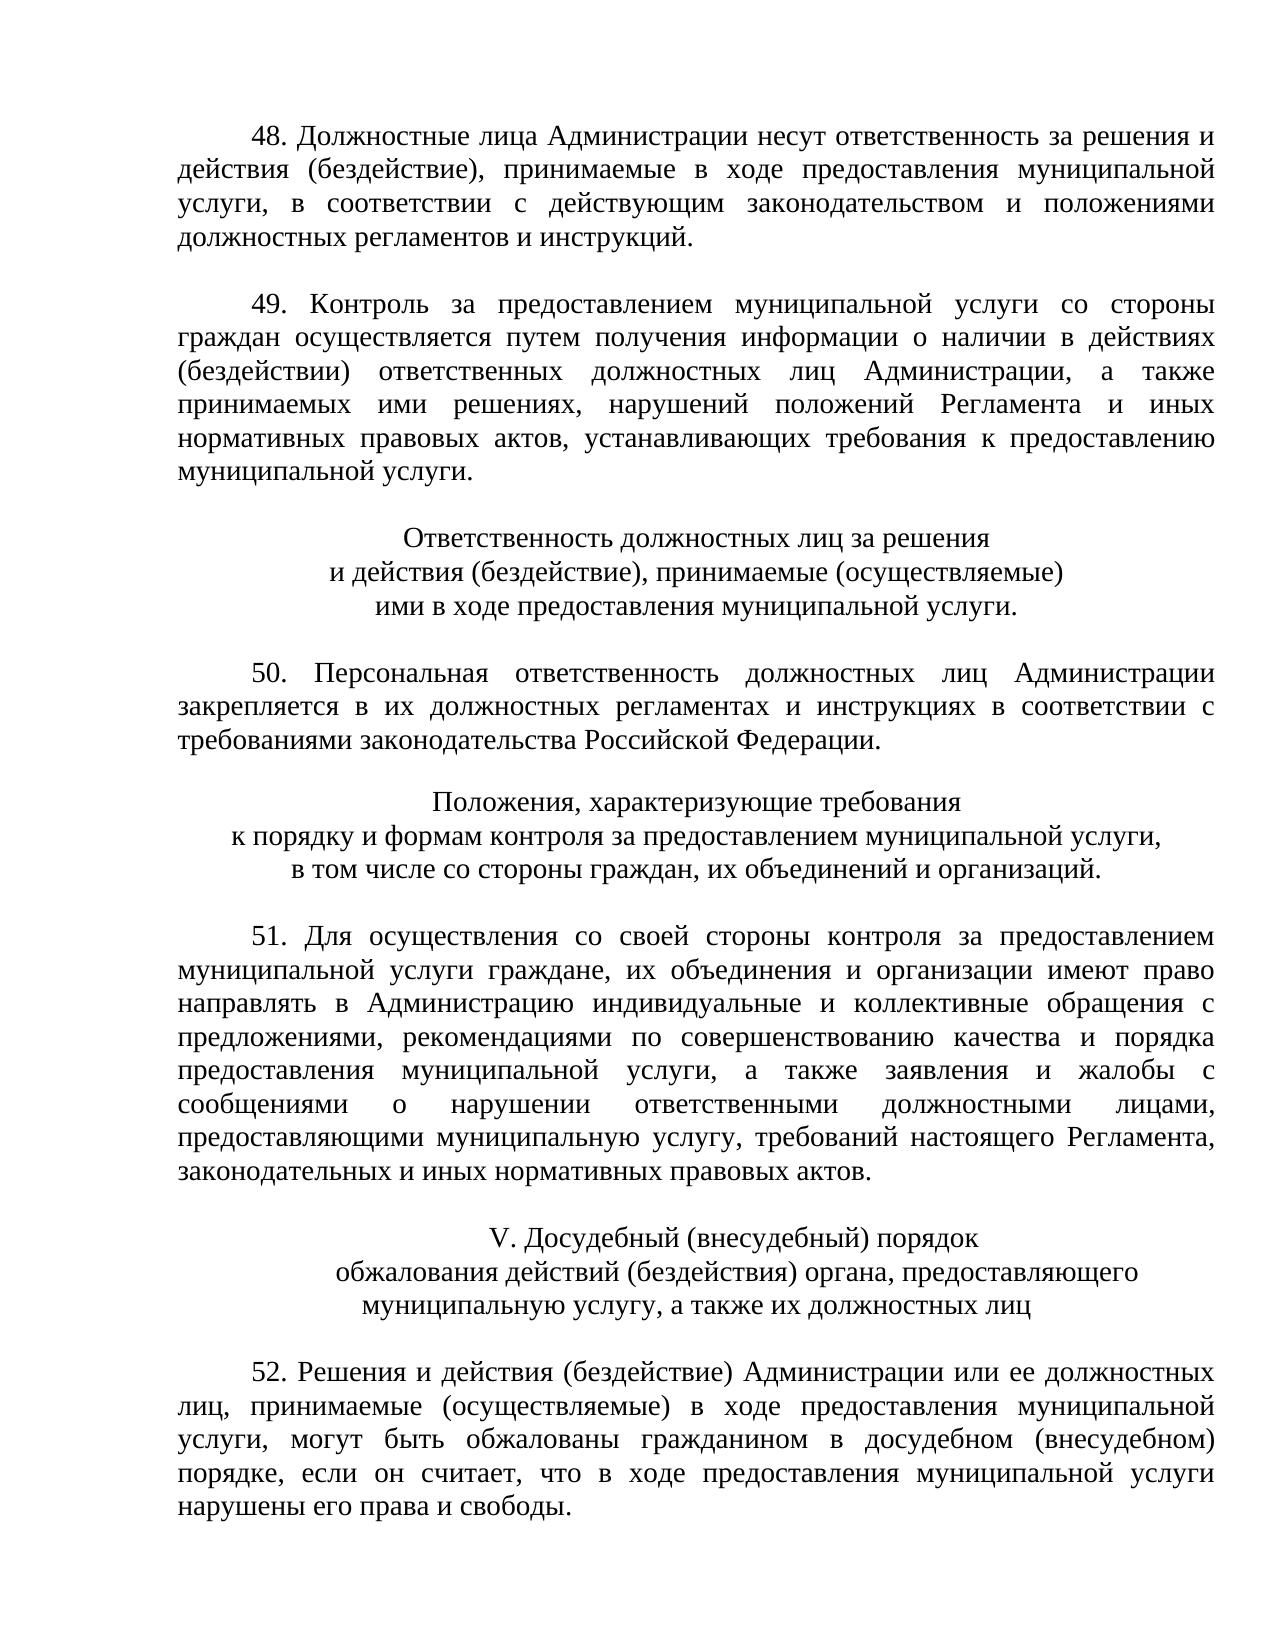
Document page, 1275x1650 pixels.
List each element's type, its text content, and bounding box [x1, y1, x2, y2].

text и действия (бездействие), принимаемые (осуществляемые) [177, 554, 1216, 588]
text Ответственность должностных лиц за решения [177, 521, 1216, 554]
text к порядку и формам контроля за предоставлением муниципальной услуги, [177, 818, 1216, 851]
text 51. Для осуществления со своей стороны контроля за предоставлением муниципальной услуги граждане, их объединения и организации имеют право направлять в Администрацию индивидуальные и коллективные обращения с предложениями, рекомендациями по совершенствованию качества и порядка предоставления муниципальной услуги, а также заявления и жалобы с сообщениями о нарушении ответственными должностными лицами, предоставляющими муниципальную услугу, требований настоящего Регламента, законодательных и иных нормативных правовых актов. [177, 918, 1216, 1187]
text 48. Должностные лица Администрации несут ответственность за решения и действия (бездействие), принимаемые в ходе предоставления муниципальной услуги, в соответствии с действующим законодательством и положениями должностных регламентов и инструкций. [177, 118, 1216, 252]
text V. Досудебный (внесудебный) порядок [177, 1220, 1216, 1254]
text 49. Контроль за предоставлением муниципальной услуги со стороны граждан осуществляется путем получения информации о наличии в действиях (бездействии) ответственных должностных лиц Администрации, а также принимаемых ими решениях, нарушений положений Регламента и иных нормативных правовых актов, устанавливающих требования к предоставлению муниципальной услуги. [177, 286, 1216, 487]
text 50. Персональная ответственность должностных лиц Администрации закрепляется в их должностных регламентах и инструкциях в соответствии с требованиями законодательства Российской Федерации. [177, 655, 1216, 755]
text ими в ходе предоставления муниципальной услуги. [177, 588, 1216, 621]
text в том числе со стороны граждан, их объединений и организаций. [177, 851, 1216, 885]
text 52. Решения и действия (бездействие) Администрации или ее должностных лиц, принимаемые (осуществляемые) в ходе предоставления муниципальной услуги, могут быть обжалованы гражданином в досудебном (внесудебном) порядке, если он считает, что в ходе предоставления муниципальной услуги нарушены его права и свободы. [177, 1354, 1216, 1522]
text обжалования действий (бездействия) органа, предоставляющего муниципальную услугу, а также их должностных лиц [177, 1254, 1216, 1321]
text Положения, характеризующие требования [177, 784, 1216, 818]
